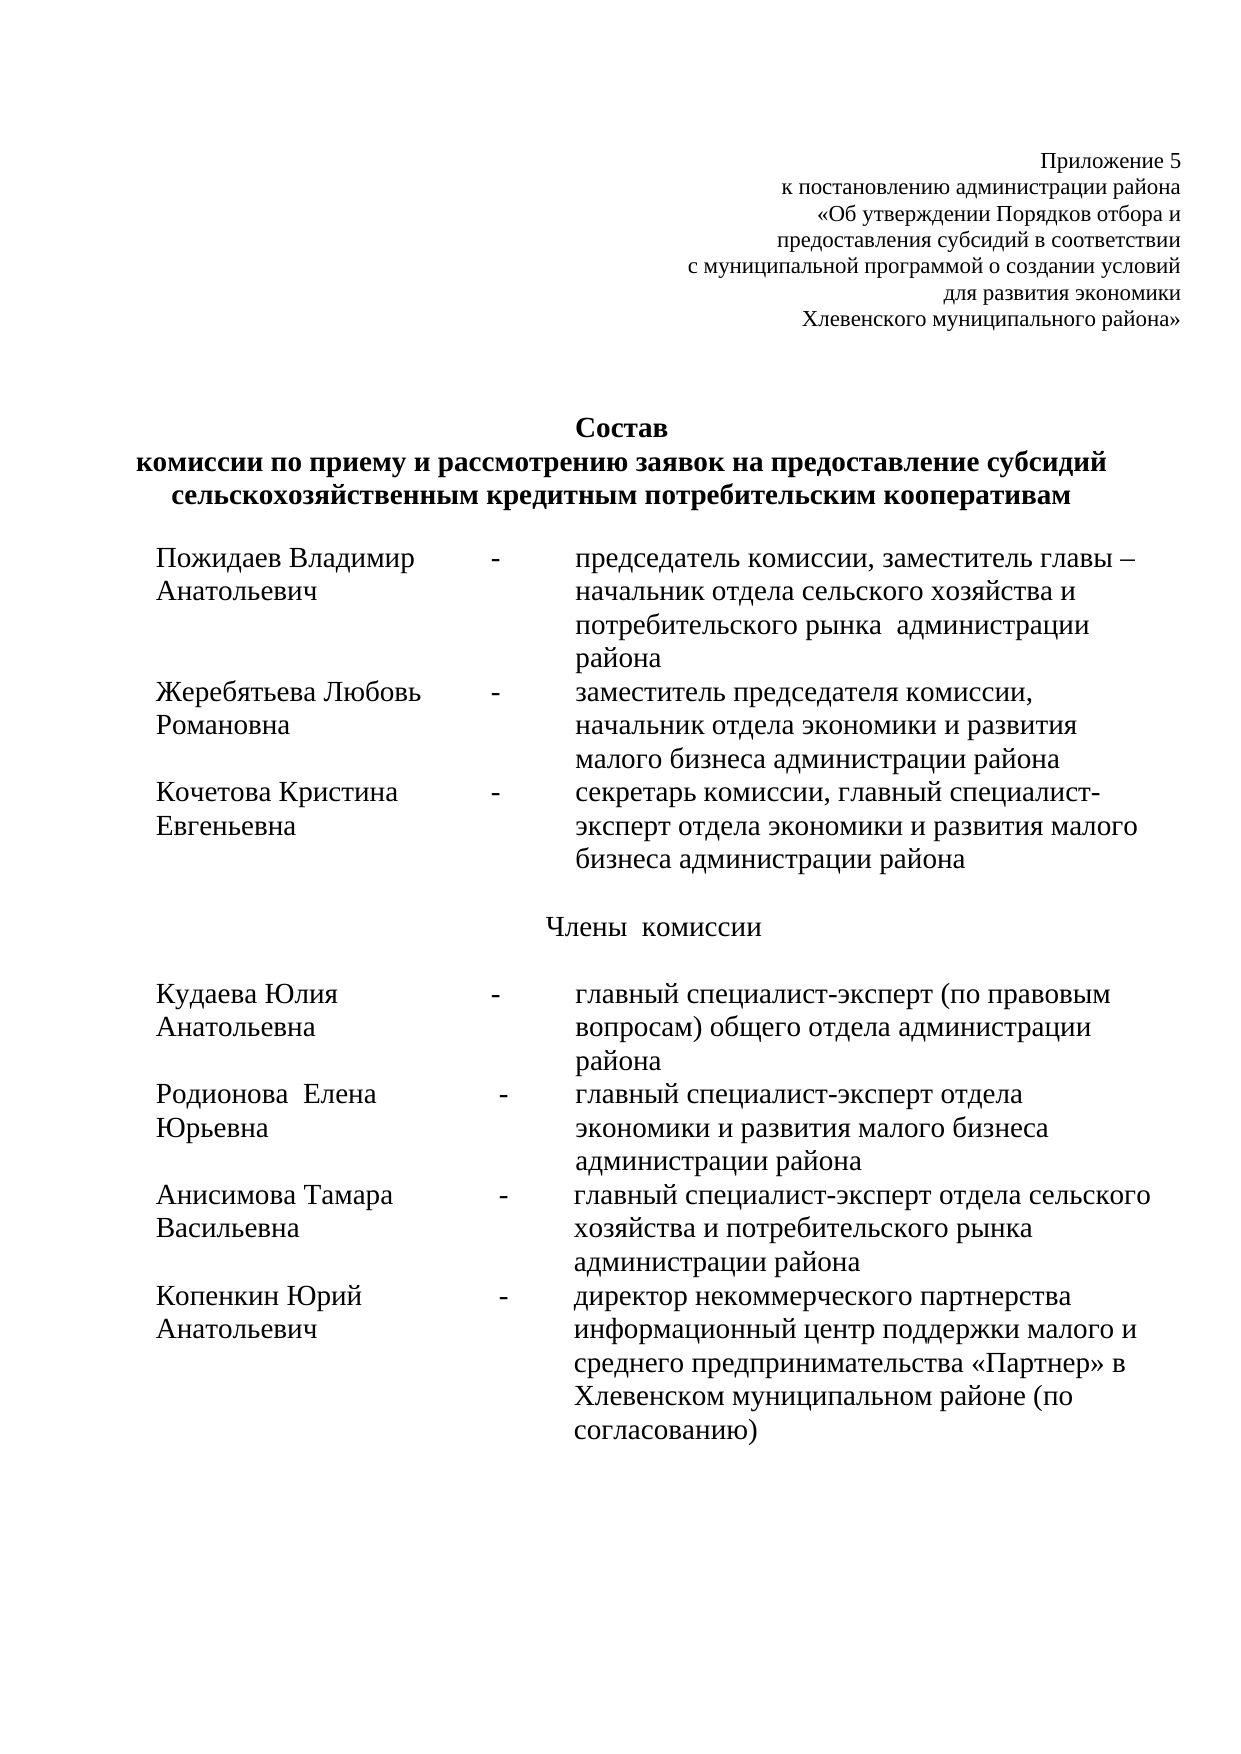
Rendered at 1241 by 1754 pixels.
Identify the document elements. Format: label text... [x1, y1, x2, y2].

text комиссии по приему и рассмотрению заявок на предоставление субсидий [62, 444, 1181, 477]
table_cell - [487, 1177, 560, 1278]
table_cell Кочетова Кристина Евгеньевна [137, 775, 487, 875]
table_header председатель комиссии, заместитель главы –начальник отдела сельского хозяйства и потребительского рынка администрации района [560, 540, 1167, 674]
text предоставления субсидий в соответствии [118, 226, 1181, 252]
table_cell директор некоммерческого партнерства информационный центр поддержки малого и среднего предпринимательства «Партнер» в Хлевенском муниципальном районе (по согласованию) [560, 1278, 1167, 1445]
table_cell секретарь комиссии, главный специалист-эксперт отдела экономики и развития малого бизнеса администрации района [560, 775, 1167, 875]
text Состав [62, 410, 1181, 444]
text с муниципальной программой о создании условий [118, 252, 1181, 279]
text Хлевенского муниципального района» [118, 305, 1181, 331]
table_cell Члены комиссии [137, 875, 1167, 976]
table_cell Кудаева Юлия Анатольевна [137, 976, 487, 1076]
table_cell - [487, 1076, 560, 1177]
text для развития экономики [118, 279, 1181, 305]
table_cell главный специалист-эксперт отдела сельского хозяйства и потребительского рынка администрации района [560, 1177, 1167, 1278]
table_cell Анисимова Тамара Васильевна [137, 1177, 487, 1278]
table_cell Копенкин Юрий Анатольевич [137, 1278, 487, 1445]
table_header - [487, 540, 560, 674]
table_cell главный специалист-эксперт отдела экономики и развития малого бизнеса администрации района [560, 1076, 1167, 1177]
text сельскохозяйственным кредитным потребительским кооперативам [62, 477, 1181, 511]
table_cell главный специалист-эксперт (по правовым вопросам) общего отдела администрации района [560, 976, 1167, 1076]
table_cell заместитель председателя комиссии, начальник отдела экономики и развития малого бизнеса администрации района [560, 674, 1167, 774]
text к постановлению администрации района [118, 173, 1181, 199]
table_cell - [487, 1278, 560, 1445]
table_cell - [487, 775, 560, 875]
table_cell Родионова Елена Юрьевна [137, 1076, 487, 1177]
table_cell - [487, 674, 560, 774]
table_header Пожидаев Владимир Анатольевич [137, 540, 487, 674]
text «Об утверждении Порядков отбора и [118, 199, 1181, 226]
text Приложение 5 [118, 147, 1181, 173]
table_cell Жеребятьева Любовь Романовна [137, 674, 487, 774]
table_cell - [487, 976, 560, 1076]
